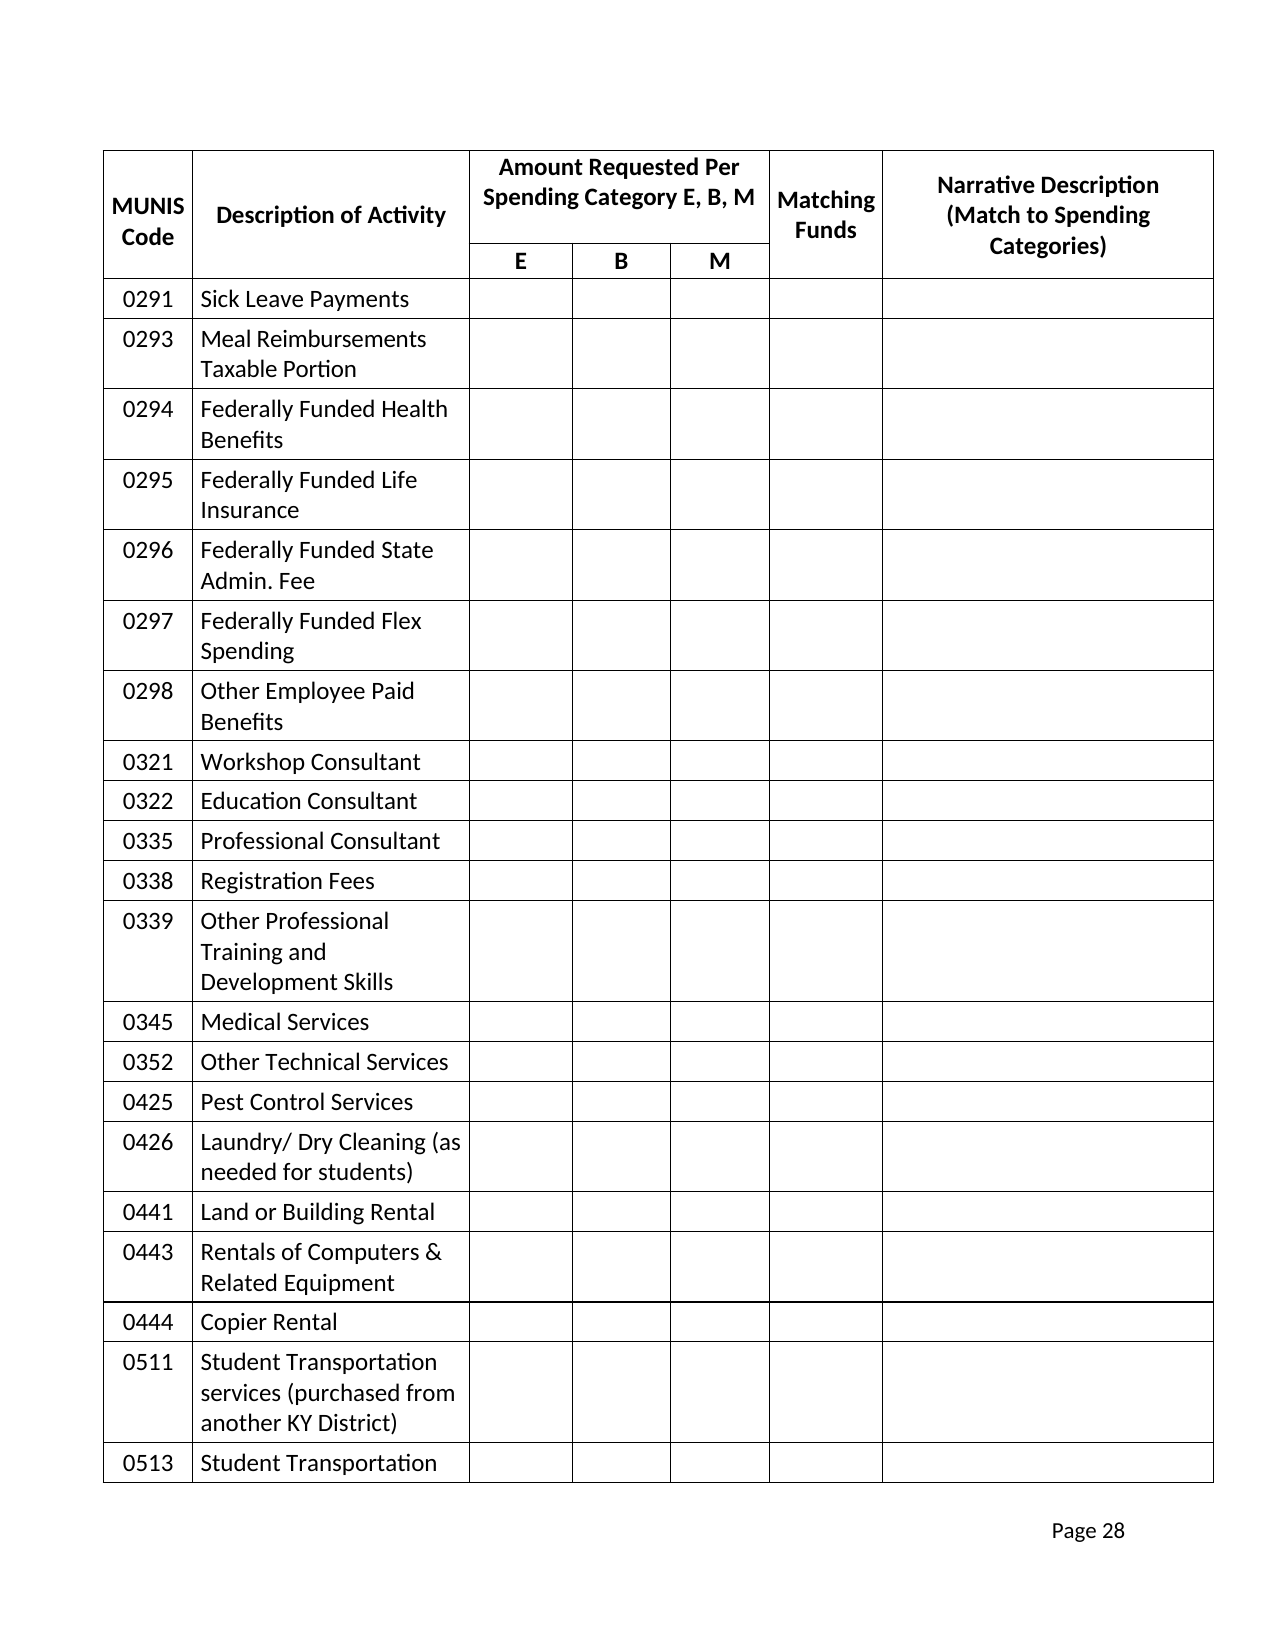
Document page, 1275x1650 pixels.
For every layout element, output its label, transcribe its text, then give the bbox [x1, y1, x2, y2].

table_cell [671, 1232, 769, 1301]
table_cell [770, 389, 882, 459]
table_cell [573, 1122, 670, 1191]
table_cell Federally Funded State Admin. Fee [193, 530, 469, 599]
table_cell [671, 389, 769, 459]
table_cell [470, 671, 572, 740]
table_cell [573, 741, 670, 780]
table_cell Meal Reimbursements Taxable Portion [193, 319, 469, 388]
table_cell [883, 1342, 1213, 1442]
table_cell [671, 1192, 769, 1231]
table_cell [573, 1232, 670, 1301]
table_cell Federally Funded Flex Spending [193, 601, 469, 670]
table_cell 0511 [104, 1342, 192, 1442]
table_cell [671, 901, 769, 1001]
table_cell [770, 781, 882, 820]
table_cell [573, 1192, 670, 1231]
table_cell [883, 1042, 1213, 1081]
table_cell Federally Funded Life Insurance [193, 460, 469, 529]
table_cell 0322 [104, 781, 192, 820]
table_cell [883, 741, 1213, 780]
table_cell [883, 1443, 1213, 1482]
table_cell [883, 1002, 1213, 1041]
table_cell [883, 1303, 1213, 1341]
table_cell [671, 319, 769, 388]
table_cell [573, 530, 670, 599]
table_cell 0294 [104, 389, 192, 459]
table_cell [883, 319, 1213, 388]
table_cell [770, 1232, 882, 1301]
table_cell [883, 460, 1213, 529]
table_cell 0352 [104, 1042, 192, 1081]
table_cell Medical Services [193, 1002, 469, 1041]
table_cell [883, 530, 1213, 599]
table_cell 0338 [104, 861, 192, 900]
table_cell [470, 1342, 572, 1442]
table_cell Laundry/ Dry Cleaning (as needed for students) [193, 1122, 469, 1191]
table_cell [770, 741, 882, 780]
table_cell [573, 1303, 670, 1341]
table_header MUNIS Code [104, 151, 192, 278]
table_cell [470, 901, 572, 1001]
table_cell [470, 1042, 572, 1081]
table_cell [770, 279, 882, 318]
table_cell Copier Rental [193, 1303, 469, 1341]
table_cell [470, 601, 572, 670]
table_cell 0335 [104, 821, 192, 860]
table_cell [573, 601, 670, 670]
table_cell [573, 901, 670, 1001]
table_cell Workshop Consultant [193, 741, 469, 780]
table_cell [671, 460, 769, 529]
table_cell Land or Building Rental [193, 1192, 469, 1231]
table_header Narrative Description (Match to Spending Categories) [883, 151, 1213, 278]
table_cell [770, 460, 882, 529]
table_cell [671, 781, 769, 820]
table_cell [883, 821, 1213, 860]
table_cell 0291 [104, 279, 192, 318]
table_cell Registration Fees [193, 861, 469, 900]
table_cell 0444 [104, 1303, 192, 1341]
table_cell [573, 319, 670, 388]
table_cell [770, 1042, 882, 1081]
table_cell [470, 781, 572, 820]
table_header Matching Funds [770, 151, 882, 278]
table_cell [470, 1122, 572, 1191]
table_cell [573, 460, 670, 529]
table_cell Sick Leave Payments [193, 279, 469, 318]
table_cell [883, 671, 1213, 740]
table_cell [883, 1082, 1213, 1121]
table_cell [770, 861, 882, 900]
table_cell [770, 601, 882, 670]
table_cell [573, 1443, 670, 1482]
table_cell Education Consultant [193, 781, 469, 820]
table_cell [770, 821, 882, 860]
table_cell [470, 1303, 572, 1341]
table_cell 0296 [104, 530, 192, 599]
table_cell Other Professional Training and Development Skills [193, 901, 469, 1001]
table_cell [573, 279, 670, 318]
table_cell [193, 1443, 469, 1482]
table_cell [573, 671, 670, 740]
table_header Description of Activity [193, 151, 469, 278]
table_cell Student Transportation services (purchased from another KY District) [193, 1342, 469, 1442]
table_cell [770, 319, 882, 388]
table_cell 0513 [104, 1443, 192, 1482]
table_cell [883, 1232, 1213, 1301]
table_cell [470, 389, 572, 459]
table_cell [470, 1232, 572, 1301]
table_header Amount Requested Per Spending Category E, B, M [470, 151, 769, 243]
table_cell [770, 1303, 882, 1341]
table_cell [573, 1042, 670, 1081]
table_cell [671, 1042, 769, 1081]
table_cell 0443 [104, 1232, 192, 1301]
table_cell [573, 821, 670, 860]
table_cell [470, 1002, 572, 1041]
table_cell [671, 671, 769, 740]
table_cell [770, 1192, 882, 1231]
table_cell [770, 1443, 882, 1482]
table_cell [671, 1082, 769, 1121]
table_cell [470, 319, 572, 388]
table_cell Professional Consultant [193, 821, 469, 860]
table_cell [573, 1002, 670, 1041]
table_cell 0441 [104, 1192, 192, 1231]
table_cell [470, 821, 572, 860]
table_cell [883, 279, 1213, 318]
table_cell [883, 389, 1213, 459]
table_cell [470, 279, 572, 318]
table_cell [671, 1443, 769, 1482]
table_cell [573, 781, 670, 820]
table_cell [671, 1122, 769, 1191]
table_cell [470, 861, 572, 900]
table_cell Other Technical Services [193, 1042, 469, 1081]
table_cell [770, 671, 882, 740]
table_cell E [470, 244, 572, 278]
table_cell [671, 530, 769, 599]
table_cell [883, 601, 1213, 670]
table_cell [883, 861, 1213, 900]
table_cell 0339 [104, 901, 192, 1001]
table_cell 0297 [104, 601, 192, 670]
table_cell 0425 [104, 1082, 192, 1121]
table_cell [770, 1342, 882, 1442]
table_cell [671, 279, 769, 318]
table_cell [671, 1303, 769, 1341]
table_cell [573, 1082, 670, 1121]
table_cell [671, 601, 769, 670]
table_cell 0345 [104, 1002, 192, 1041]
table_cell [671, 861, 769, 900]
table_cell 0321 [104, 741, 192, 780]
table_cell [671, 1002, 769, 1041]
table_cell [883, 901, 1213, 1001]
table_cell Pest Control Services [193, 1082, 469, 1121]
table_cell [770, 1082, 882, 1121]
table_cell Other Employee Paid Benefits [193, 671, 469, 740]
table_cell [883, 1192, 1213, 1231]
table_cell [573, 861, 670, 900]
table_cell [470, 1192, 572, 1231]
table_cell Rentals of Computers & Related Equipment [193, 1232, 469, 1301]
table_cell [573, 389, 670, 459]
table_cell [470, 1082, 572, 1121]
table_cell Federally Funded Health Benefits [193, 389, 469, 459]
table_cell [671, 741, 769, 780]
table_cell [470, 1443, 572, 1482]
table_cell [470, 460, 572, 529]
table_cell [883, 1122, 1213, 1191]
table_cell [770, 1002, 882, 1041]
table_cell [470, 530, 572, 599]
table_cell 0426 [104, 1122, 192, 1191]
table_cell [671, 1342, 769, 1442]
table_cell [573, 1342, 670, 1442]
table_cell [470, 741, 572, 780]
table_cell 0298 [104, 671, 192, 740]
table_cell 0293 [104, 319, 192, 388]
table_cell B [573, 244, 670, 278]
table_cell [671, 821, 769, 860]
table_cell [883, 781, 1213, 820]
table_cell [770, 901, 882, 1001]
table_cell [770, 1122, 882, 1191]
table_cell [770, 530, 882, 599]
table_cell 0295 [104, 460, 192, 529]
table_cell M [671, 244, 769, 278]
